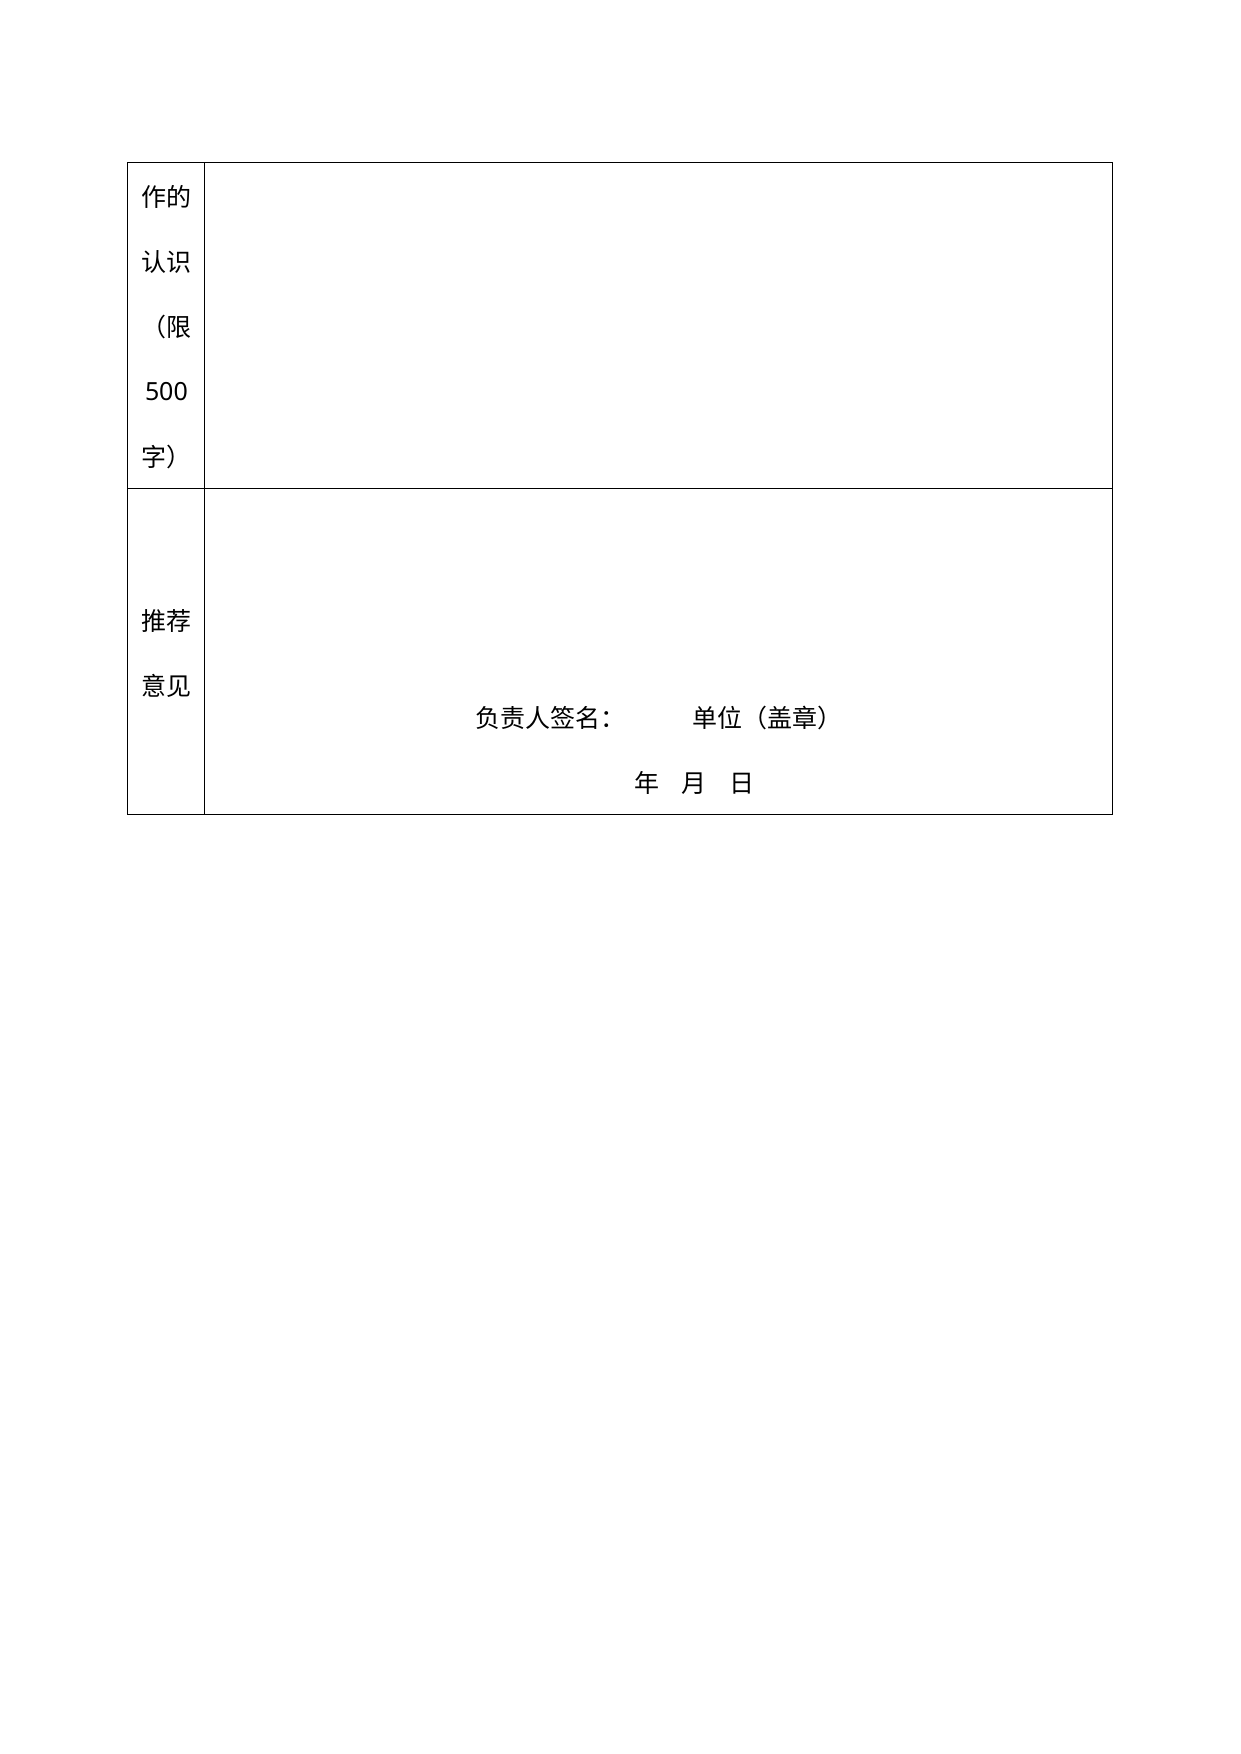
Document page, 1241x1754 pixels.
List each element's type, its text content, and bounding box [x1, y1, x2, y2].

table_cell 你对辅导员工作的认识（限500字） [128, 163, 204, 488]
table_cell 推荐意见 [128, 489, 204, 814]
table_cell 负责人签名： 单位（盖章） 年 月 日 [205, 489, 1112, 814]
table_cell [205, 163, 1112, 488]
